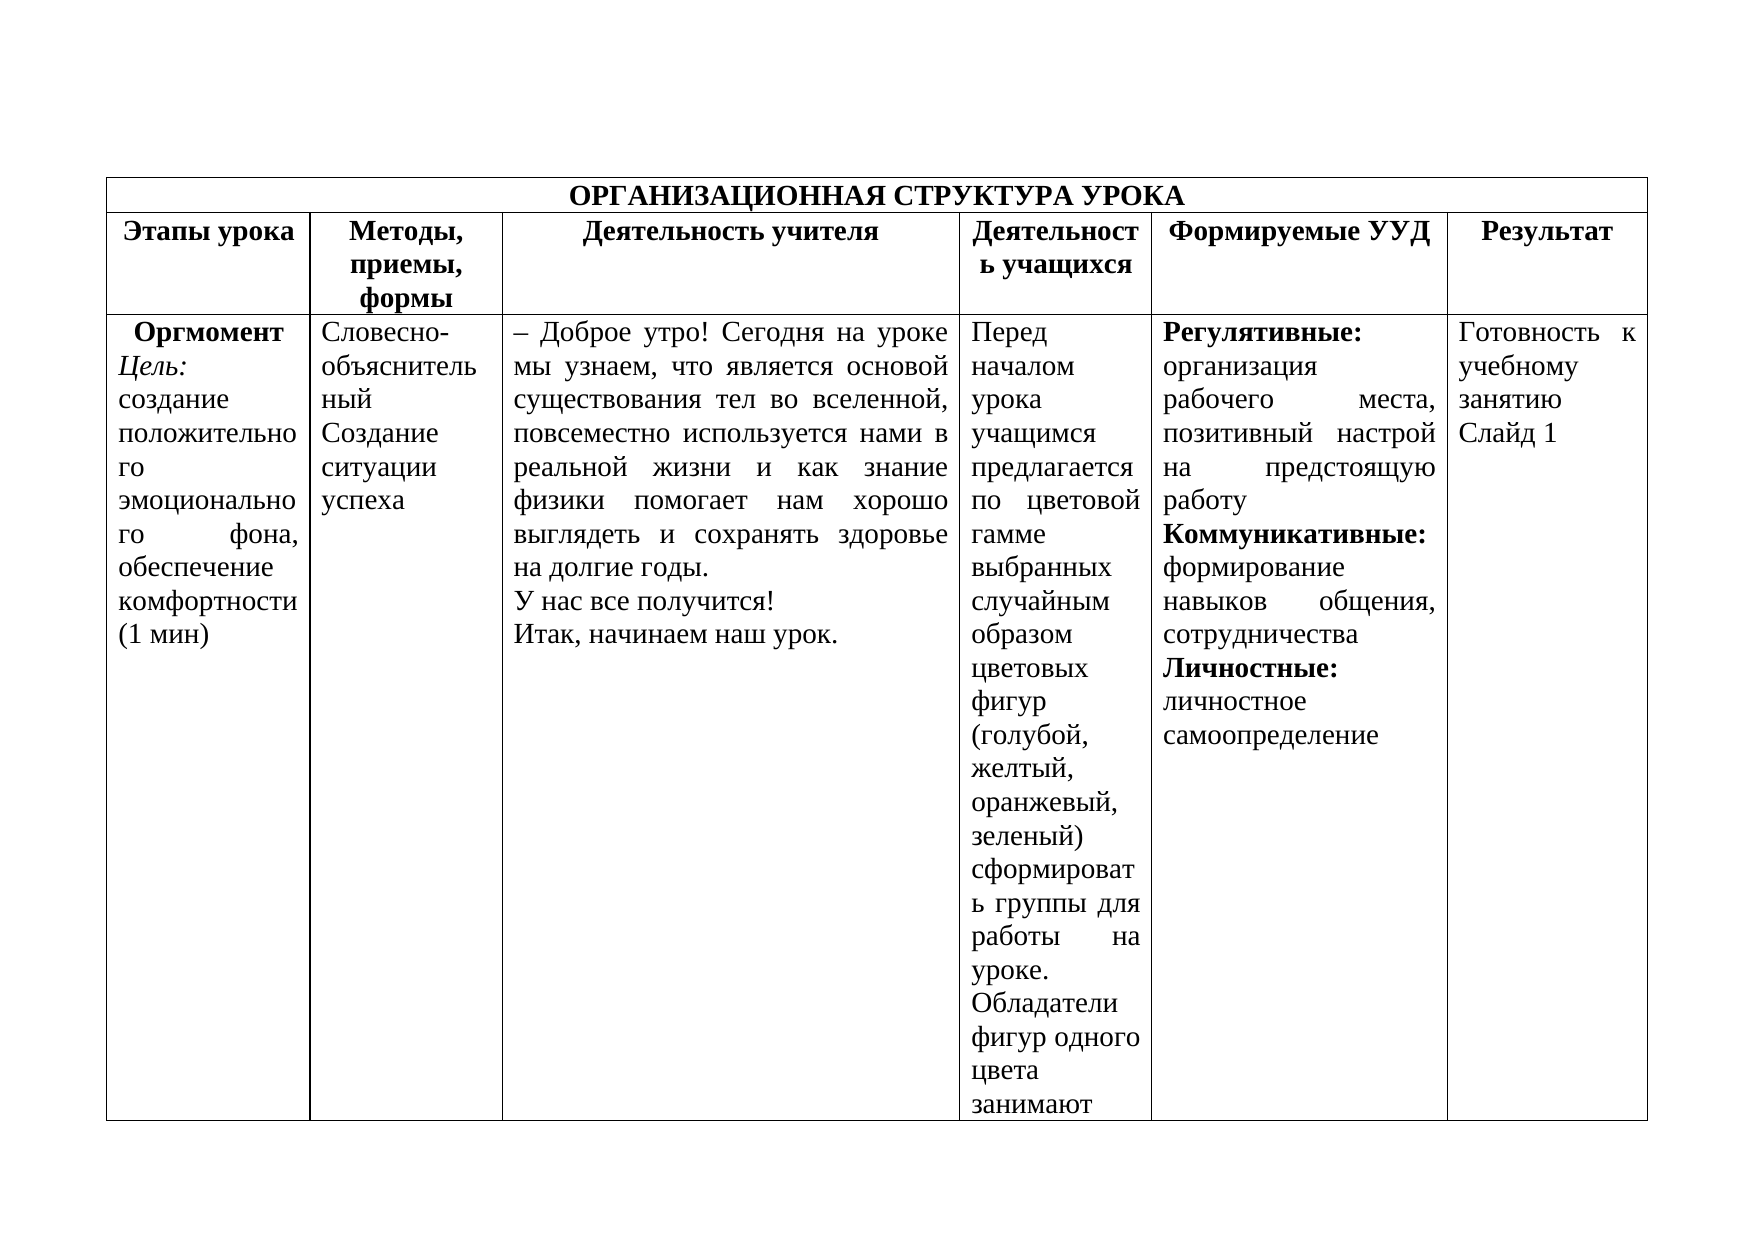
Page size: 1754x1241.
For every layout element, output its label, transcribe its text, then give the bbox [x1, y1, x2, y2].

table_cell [1448, 315, 1647, 1119]
table_cell Этапы урока [107, 213, 309, 313]
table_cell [311, 315, 502, 1119]
table_cell Методы, приемы, формы [311, 213, 502, 313]
table_cell Деятельность учащихся [960, 213, 1151, 313]
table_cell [503, 315, 959, 1119]
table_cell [107, 315, 309, 1119]
table_cell Деятельность учителя [503, 213, 959, 313]
table_cell Формируемые УУД [1152, 213, 1447, 313]
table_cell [960, 315, 1151, 1119]
table_cell Результат [1448, 213, 1647, 313]
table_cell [1152, 315, 1447, 1119]
table_header ОРГАНИЗАЦИОННАЯ СТРУКТУРА УРОКА [107, 178, 1647, 212]
